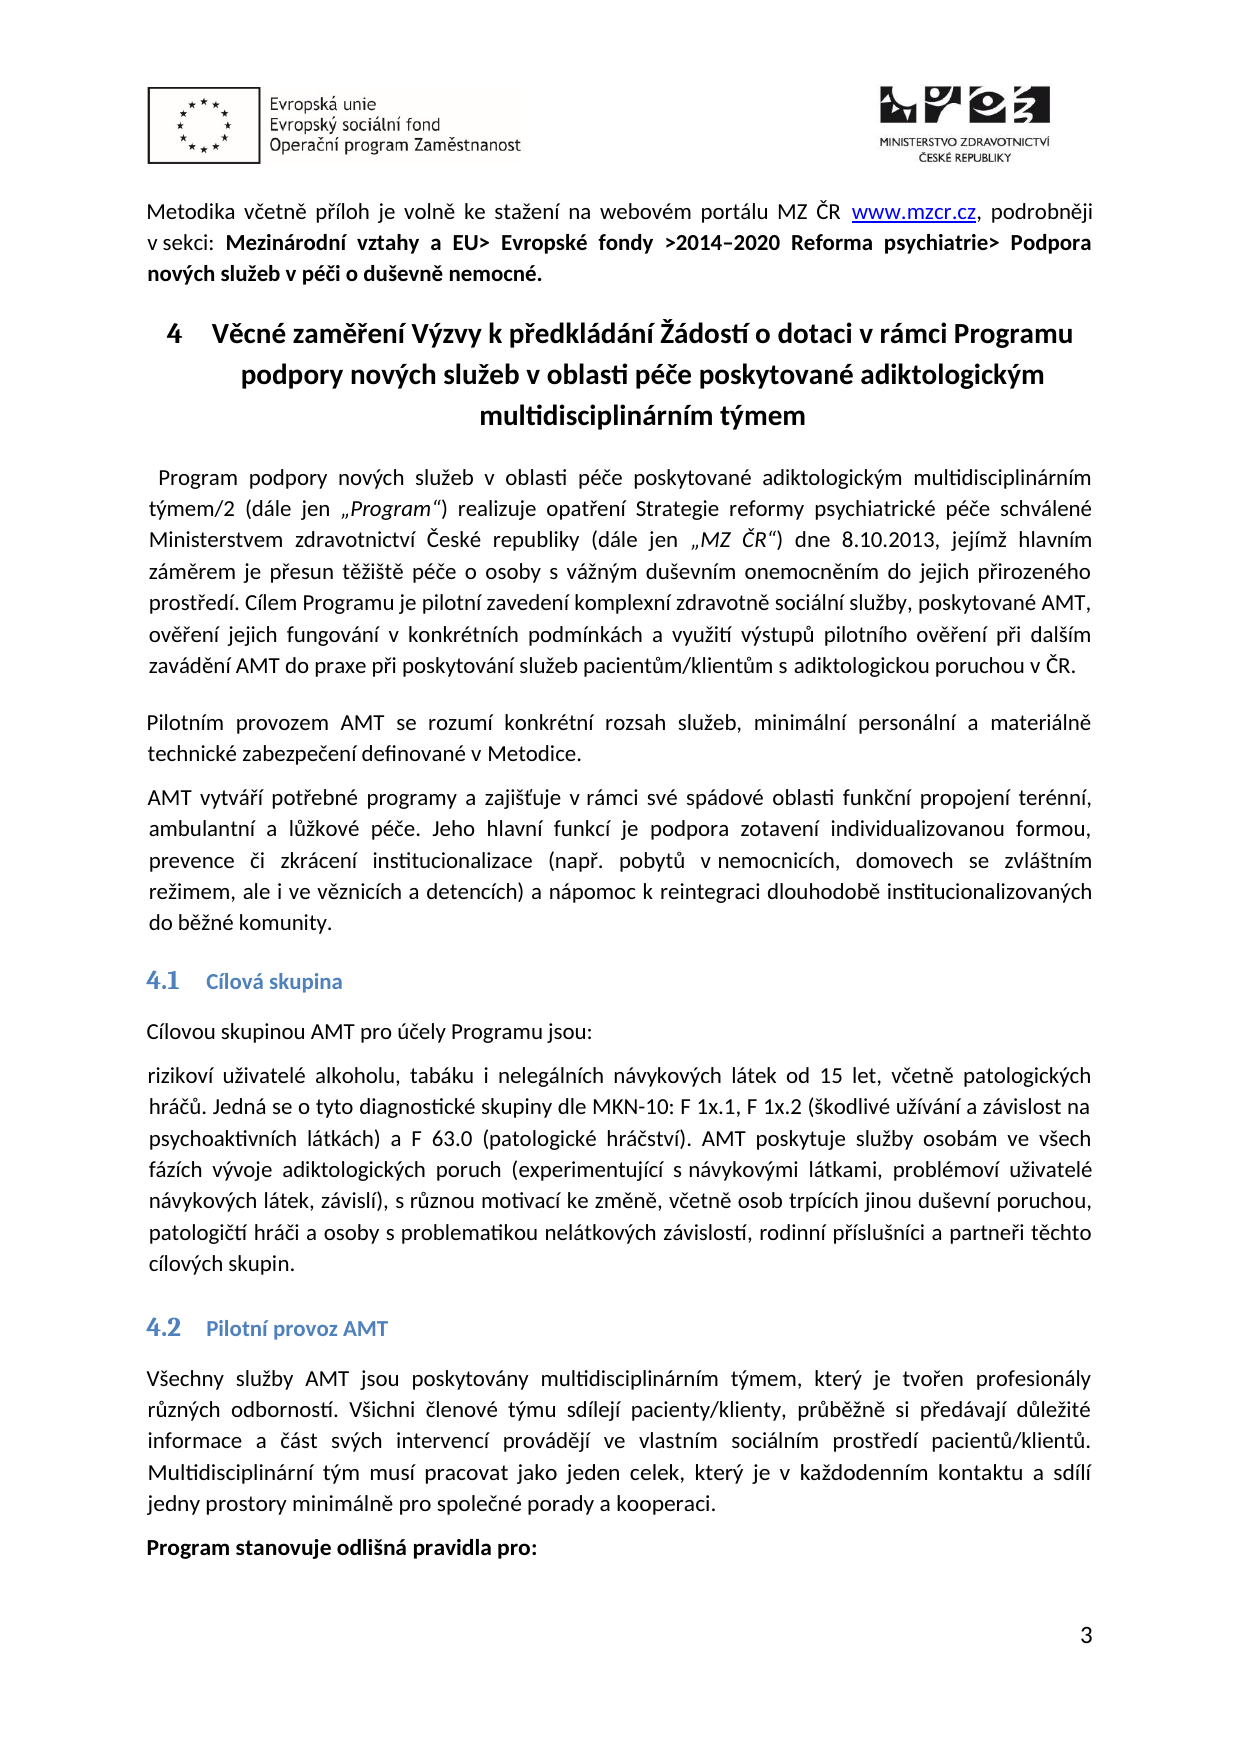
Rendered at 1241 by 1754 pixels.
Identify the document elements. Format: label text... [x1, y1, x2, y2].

picture [147, 87, 521, 164]
text Všechny služby AMT jsou poskytovány multidisciplinárním týmem, který je tvořen profesionály různých odborností. Všichni členové týmu sdílejí pacienty/klienty, průběžně si předávají důležité informace a část svých intervencí provádějí ve vlastním sociálním prostředí pacientů/klientů. Multidisciplinární tým musí pracovat jako jeden celek, který je v každodenním kontaktu a sdílí jedny prostory minimálně pro společné porady a kooperaci. [146, 1364, 1093, 1517]
subtitle Pilotní provoz AMT [146, 1312, 1093, 1343]
text Program podpory nových služeb v oblasti péče poskytované adiktologickým multidisciplinárním týmem/2 (dále jen „Program“) realizuje opatření Strategie reformy psychiatrické péče schválené Ministerstvem zdravotnictví České republiky (dále jen „MZ ČR“) dne 8.10.2013, jejímž hlavním záměrem je přesun těžiště péče o osoby s vážným duševním onemocněním do jejich přirozeného prostředí. Cílem Programu je pilotní zavedení komplexní zdravotně sociální služby, poskytované AMT, ověření jejich fungování v konkrétních podmínkách a využití výstupů pilotního ověření při dalším zavádění AMT do praxe při poskytování služeb pacientům/klientům s adiktologickou poruchou v ČR. [147, 463, 1093, 679]
text Metodika včetně příloh je volně ke stažení na webovém portálu MZ ČR www.mzcr.cz, podrobněji v sekci: Mezinárodní vztahy a EU> Evropské fondy >2014–2020 Reforma psychiatrie> Podpora nových služeb v péči o duševně nemocné. [146, 197, 1093, 287]
text Program stanovuje odlišná pravidla pro: [146, 1533, 1093, 1561]
picture [854, 73, 1080, 166]
text AMT vytváří potřebné programy a zajišťuje v rámci své spádové oblasti funkční propojení terénní, ambulantní a lůžkové péče. Jeho hlavní funkcí je podpora zotavení individualizovanou formou, prevence či zkrácení institucionalizace (např. pobytů v nemocnicích, domovech se zvláštním režimem, ale i ve věznicích a detencích) a nápomoc k reintegraci dlouhodobě institucionalizovaných do běžné komunity. [147, 783, 1093, 936]
subtitle Cílová skupina [146, 965, 1093, 996]
text rizikoví uživatelé alkoholu, tabáku i nelegálních návykových látek od 15 let, včetně patologických hráčů. Jedná se o tyto diagnostické skupiny dle MKN-10: F 1x.1, F 1x.2 (škodlivé užívání a závislost na psychoaktivních látkách) a F 63.0 (patologické hráčství). AMT poskytuje služby osobám ve všech fázích vývoje adiktologických poruch (experimentující s návykovými látkami, problémoví uživatelé návykových látek, závislí), s různou motivací ke změně, včetně osob trpících jinou duševní poruchou, patologičtí hráči a osoby s problematikou nelátkových závislostí, rodinní příslušníci a partneři těchto cílových skupin. [147, 1061, 1093, 1277]
text Pilotním provozem AMT se rozumí konkrétní rozsah služeb, minimální personální a materiálně technické zabezpečení definované v Metodice. [146, 708, 1093, 767]
subtitle Věcné zaměření Výzvy k předkládání Žádostí o dotaci v rámci Programu podpory nových služeb v oblasti péče poskytované adiktologickým multidisciplinárním týmem [147, 315, 1093, 433]
text Cílovou skupinou AMT pro účely Programu jsou: [146, 1017, 1093, 1045]
